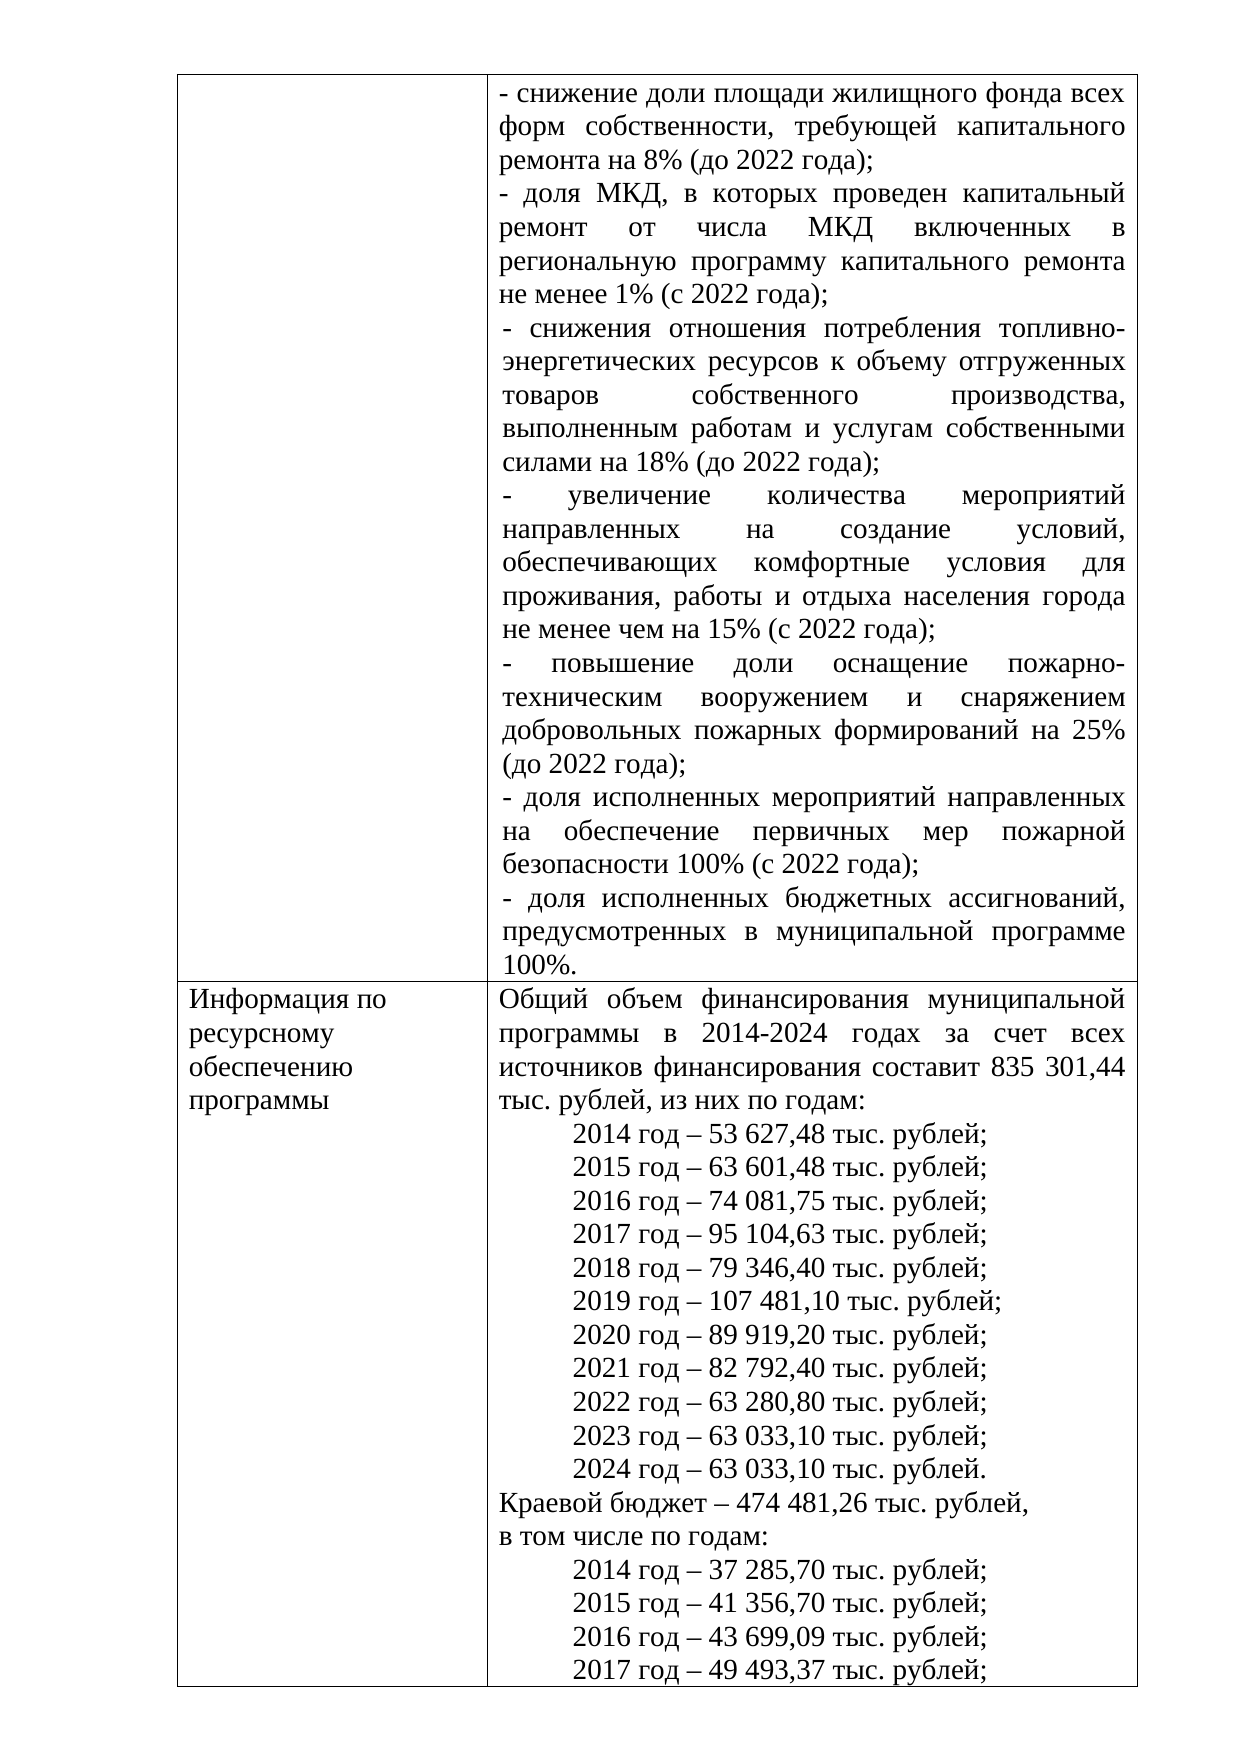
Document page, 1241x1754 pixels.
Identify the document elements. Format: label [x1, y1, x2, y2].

table_cell [178, 982, 487, 1686]
table_cell [488, 75, 1137, 981]
table_cell [178, 75, 487, 981]
table_cell [488, 982, 1137, 1686]
